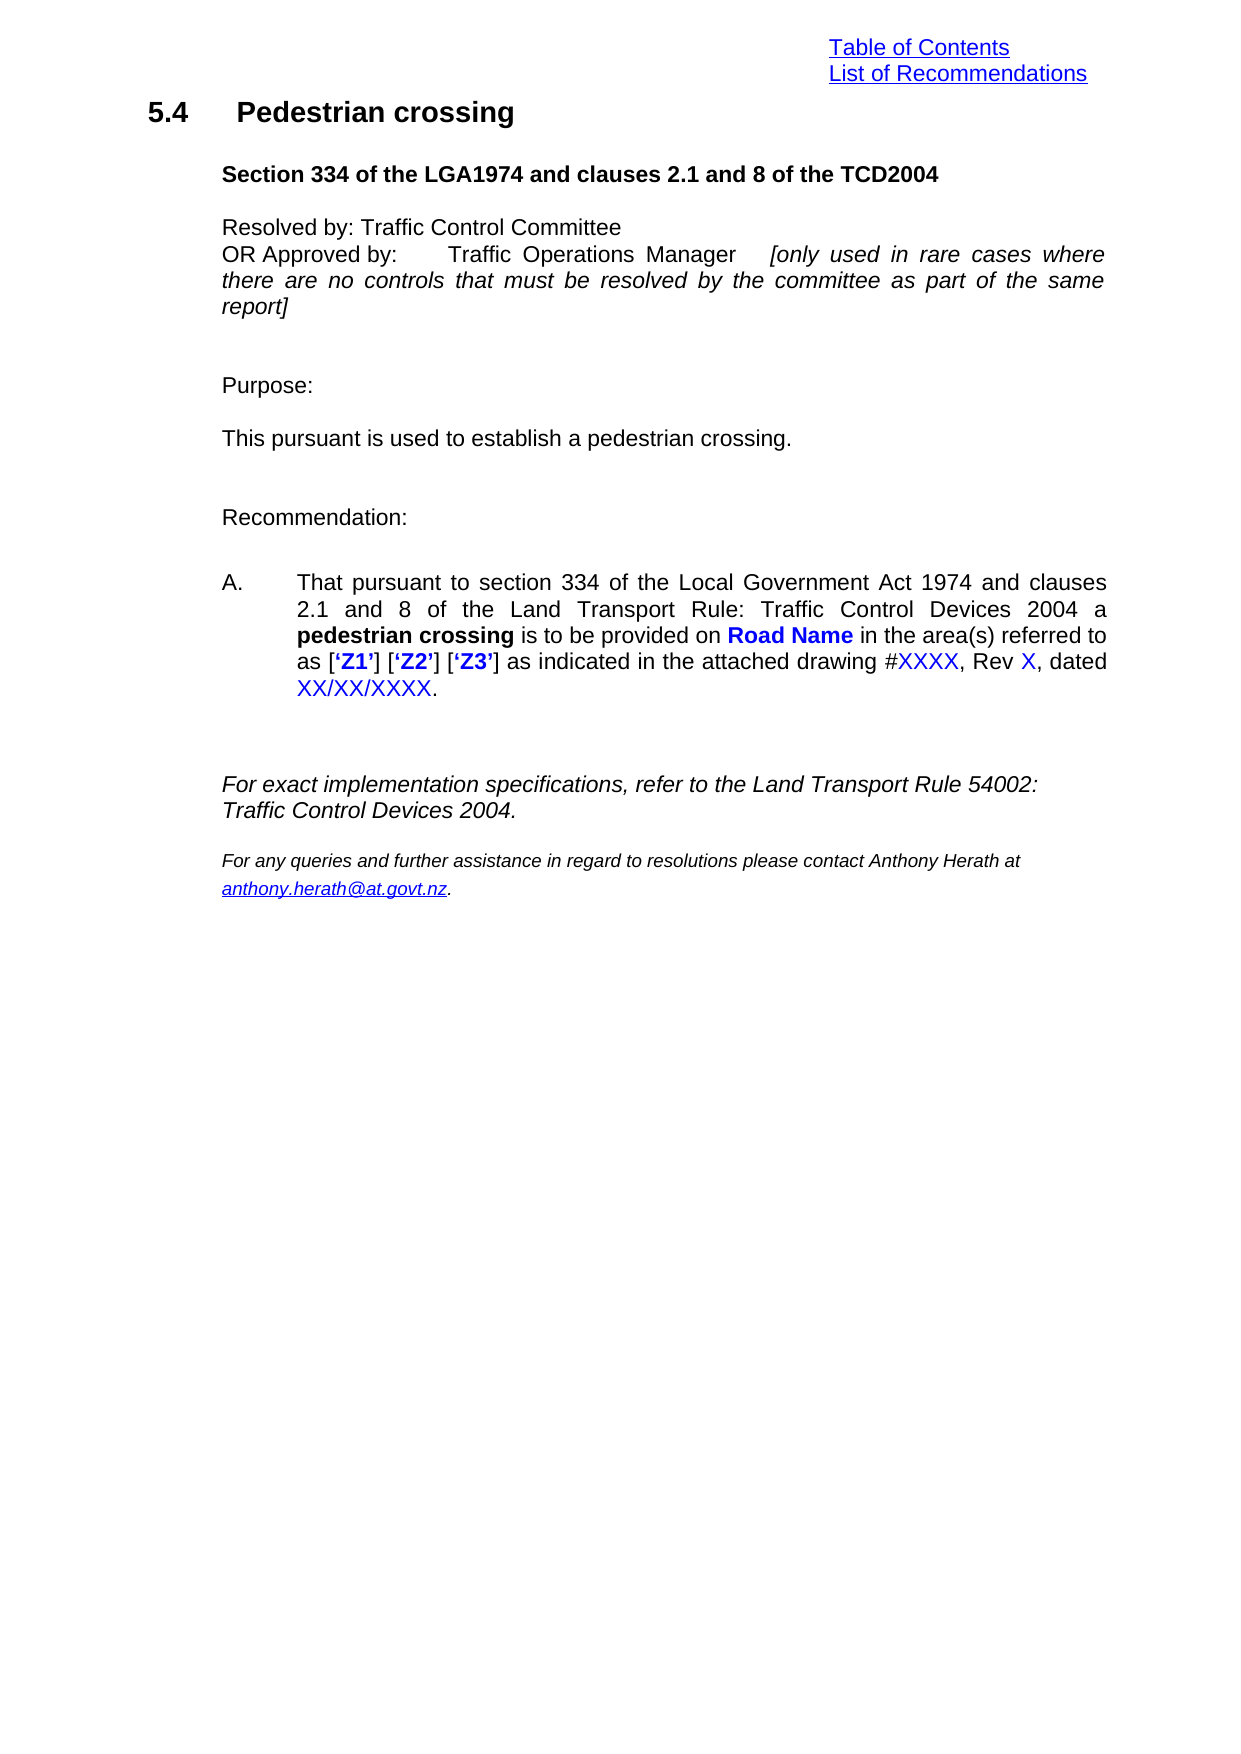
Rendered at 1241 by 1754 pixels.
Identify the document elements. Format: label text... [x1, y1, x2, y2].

text This pursuant is used to establish a pedestrian crossing. [222, 425, 1107, 451]
text Resolved by: Traffic Control Committee [222, 214, 1107, 241]
text OR Approved by: Traffic Operations Manager [only used in rare cases where there are no controls that must be resolved by the committee as part of the same report] [222, 241, 1107, 319]
text Recommendation: [222, 504, 1107, 530]
list That pursuant to section 334 of the Local Government Act 1974 and clauses 2.1 and 8 of the Land Transport Rule: Traffic Control Devices 2004 a pedestrian crossing is to be provided on Road Name in the area(s) referred to as [‘Z1’] [‘Z2’] [‘Z3’] as indicated in the attached drawing #XXXX, Rev X, dated XX/XX/XXXX. [222, 569, 1107, 701]
text Purpose: [222, 372, 1107, 399]
text For any queries and further assistance in regard to resolutions please contact Anthony Herath at anthony.herath@at.govt.nz. [222, 850, 1107, 900]
subtitle Pedestrian crossing [148, 95, 1107, 129]
text For exact implementation specifications, refer to the Land Transport Rule 54002: Traffic Control Devices 2004. [222, 771, 1107, 824]
text Section 334 of the LGA1974 and clauses 2.1 and 8 of the TCD2004 [222, 161, 1107, 188]
